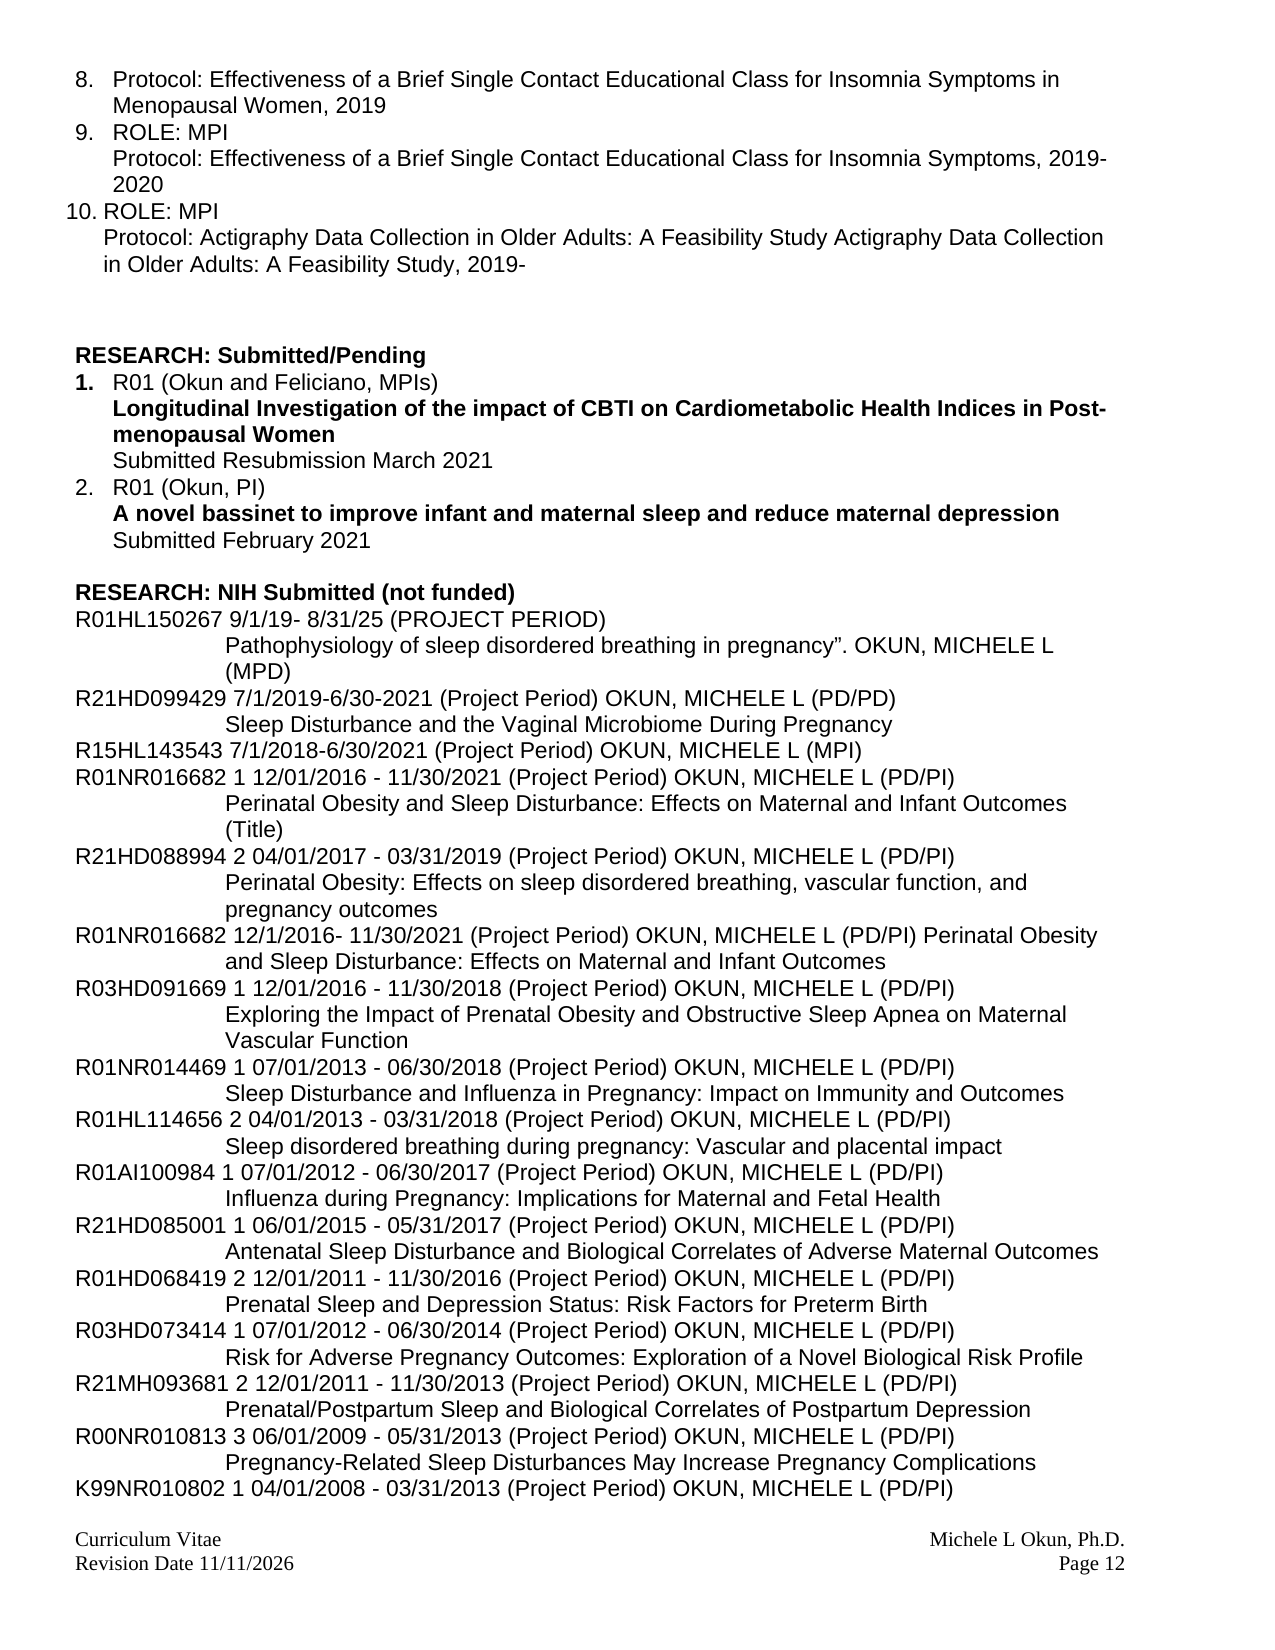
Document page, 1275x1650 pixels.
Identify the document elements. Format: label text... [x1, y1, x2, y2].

text Exploring the Impact of Prenatal Obesity and Obstructive Sleep Apnea on Maternal Vascular Function [225, 1001, 1125, 1054]
text R01HL150267 9/1/19- 8/31/25 (PROJECT PERIOD) [75, 606, 1125, 632]
list R01 (Okun and Feliciano, MPIs) [75, 368, 1125, 395]
text Perinatal Obesity and Sleep Disturbance: Effects on Maternal and Infant Outcomes (Title) [225, 790, 1125, 843]
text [225, 1449, 1125, 1475]
text R21HD088994 2 04/01/2017 - 03/31/2019 (Project Period) OKUN, MICHELE L (PD/PI) [75, 843, 1125, 869]
text K99NR010802 1 04/01/2008 - 03/31/2013 (Project Period) OKUN, MICHELE L (PD/PI) [75, 1475, 1125, 1502]
text Influenza during Pregnancy: Implications for Maternal and Fetal Health [225, 1185, 1125, 1212]
list R01 (Okun, PI) [75, 474, 1125, 500]
text Sleep disordered breathing during pregnancy: Vascular and placental impact [225, 1133, 1125, 1159]
text R01HD068419 2 12/01/2011 - 11/30/2016 (Project Period) OKUN, MICHELE L (PD/PI) [75, 1264, 1125, 1291]
list A novel bassinet to improve infant and maternal sleep and reduce maternal depression [112, 500, 1125, 527]
text R15HL143543 7/1/2018-6/30/2021 (Project Period) OKUN, MICHELE L (MPI) [75, 737, 1125, 764]
text Sleep Disturbance and the Vaginal Microbiome During Pregnancy [75, 711, 1125, 737]
list ROLE: MPI [66, 198, 1125, 224]
text R21MH093681 2 12/01/2011 - 11/30/2013 (Project Period) OKUN, MICHELE L (PD/PI) Prenatal/Postpartum Sleep and Biological Correlates of Postpartum Depression [75, 1370, 1125, 1423]
text R03HD073414 1 07/01/2012 - 06/30/2014 (Project Period) OKUN, MICHELE L (PD/PI) [75, 1317, 1125, 1343]
list Submitted Resubmission March 2021 [112, 447, 1125, 474]
list Protocol: Effectiveness of a Brief Single Contact Educational Class for Insomnia Symptoms, 2019-2020 [112, 145, 1125, 198]
text Sleep Disturbance and Influenza in Pregnancy: Impact on Immunity and Outcomes [225, 1080, 1125, 1106]
text Antenatal Sleep Disturbance and Biological Correlates of Adverse Maternal Outcomes [225, 1238, 1125, 1264]
list ROLE: MPI [75, 119, 1125, 145]
text R01AI100984 1 07/01/2012 - 06/30/2017 (Project Period) OKUN, MICHELE L (PD/PI) [75, 1159, 1125, 1185]
list Longitudinal Investigation of the impact of CBTI on Cardiometabolic Health Indices in Post-menopausal Women [112, 395, 1125, 447]
text Perinatal Obesity: Effects on sleep disordered breathing, vascular function, and pregnancy outcomes [225, 869, 1125, 922]
text RESEARCH: Submitted/Pending [75, 342, 1125, 368]
text R01NR016682 1 12/01/2016 - 11/30/2021 (Project Period) OKUN, MICHELE L (PD/PI) [75, 764, 1125, 790]
text R00NR010813 3 06/01/2009 - 05/31/2013 (Project Period) OKUN, MICHELE L (PD/PI) [75, 1423, 1125, 1449]
text R21HD099429 7/1/2019-6/30-2021 (Project Period) OKUN, MICHELE L (PD/PD) [75, 685, 1125, 711]
list Protocol: Actigraphy Data Collection in Older Adults: A Feasibility Study Actigraphy Data Collection in Older Adults: A Feasibility Study, 2019- [103, 224, 1125, 277]
text RESEARCH: NIH Submitted (not funded) [75, 579, 1125, 606]
list Protocol: Effectiveness of a Brief Single Contact Educational Class for Insomnia Symptoms in Menopausal Women, 2019 [75, 66, 1125, 119]
text R03HD091669 1 12/01/2016 - 11/30/2018 (Project Period) OKUN, MICHELE L (PD/PI) [75, 974, 1125, 1001]
text Prenatal Sleep and Depression Status: Risk Factors for Preterm Birth [225, 1291, 1125, 1317]
text R01NR014469 1 07/01/2013 - 06/30/2018 (Project Period) OKUN, MICHELE L (PD/PI) [75, 1054, 1125, 1080]
text Risk for Adverse Pregnancy Outcomes: Exploration of a Novel Biological Risk Profile [225, 1343, 1125, 1370]
text R01NR016682 12/1/2016- 11/30/2021 (Project Period) OKUN, MICHELE L (PD/PI) Perinatal Obesity and Sleep Disturbance: Effects on Maternal and Infant Outcomes [75, 922, 1125, 974]
text R21HD085001 1 06/01/2015 - 05/31/2017 (Project Period) OKUN, MICHELE L (PD/PI) [75, 1212, 1125, 1238]
text R01HL114656 2 04/01/2013 - 03/31/2018 (Project Period) OKUN, MICHELE L (PD/PI) [75, 1106, 1125, 1133]
text Pathophysiology of sleep disordered breathing in pregnancy”. OKUN, MICHELE L (MPD) [225, 632, 1125, 685]
list Submitted February 2021 [112, 527, 1125, 553]
